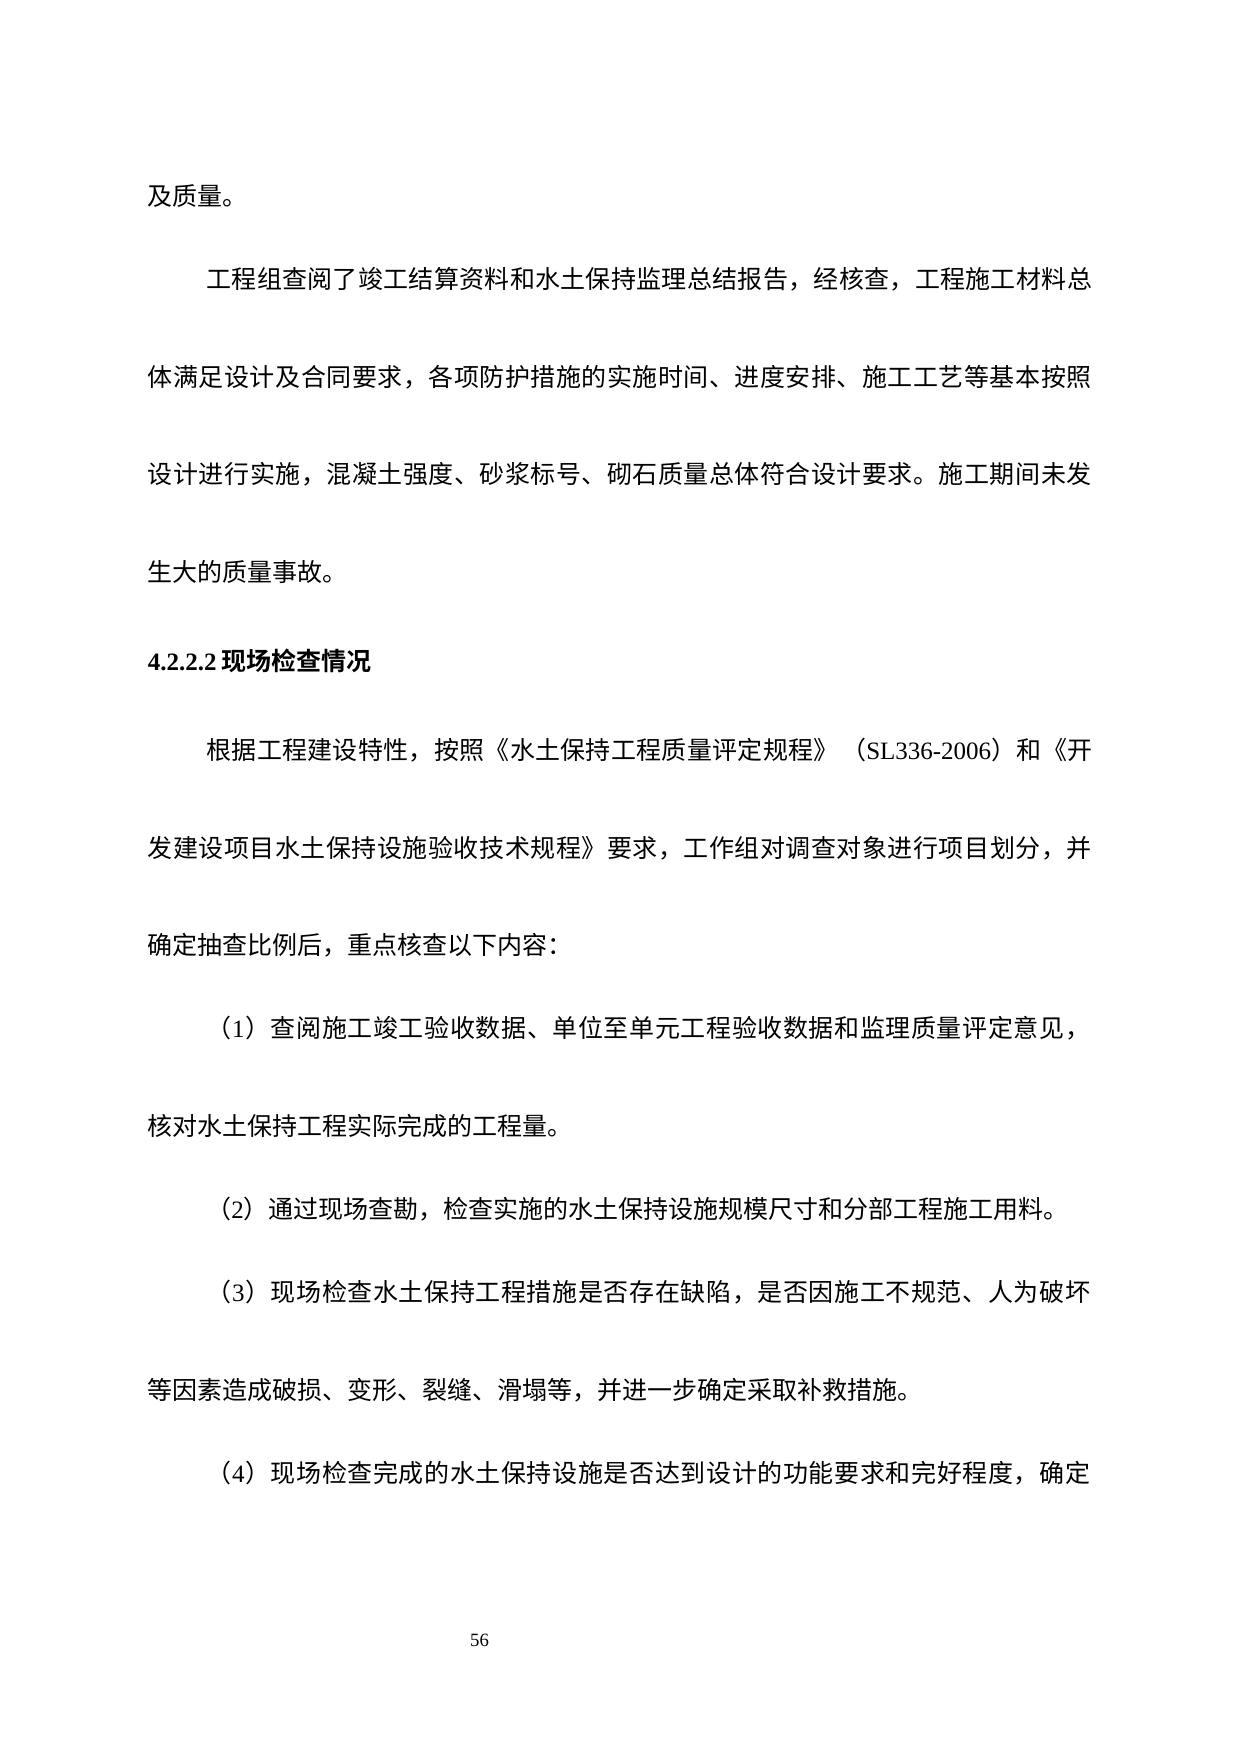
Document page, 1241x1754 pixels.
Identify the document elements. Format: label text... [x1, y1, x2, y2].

text 工程组查阅了竣工结算资料和水土保持监理总结报告，经核查，工程施工材料总体满足设计及合同要求，各项防护措施的实施时间、进度安排、施工工艺等基本按照设计进行实施，混凝土强度、砂浆标号、砌石质量总体符合设计要求。施工期间未发生大的质量事故。 [148, 245, 1093, 603]
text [148, 162, 1093, 227]
text （2）通过现场查勘，检查实施的水土保持设施规模尺寸和分部工程施工用料。 [148, 1175, 1093, 1240]
text （1）查阅施工竣工验收数据、单位至单元工程验收数据和监理质量评定意见，核对水土保持工程实际完成的工程量。 [148, 994, 1093, 1157]
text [148, 1439, 1093, 1504]
text 根据工程建设特性，按照《水土保持工程质量评定规程》（SL336-2006）和《开发建设项目水土保持设施验收技术规程》要求，工作组对调查对象进行项目划分，并确定抽查比例后，重点核查以下内容： [148, 716, 1093, 976]
text （3）现场检查水土保持工程措施是否存在缺陷，是否因施工不规范、人为破坏等因素造成破损、变形、裂缝、滑塌等，并进一步确定采取补救措施。 [148, 1258, 1093, 1421]
subtitle 4.2.2.2现场检查情况 [148, 627, 1093, 692]
